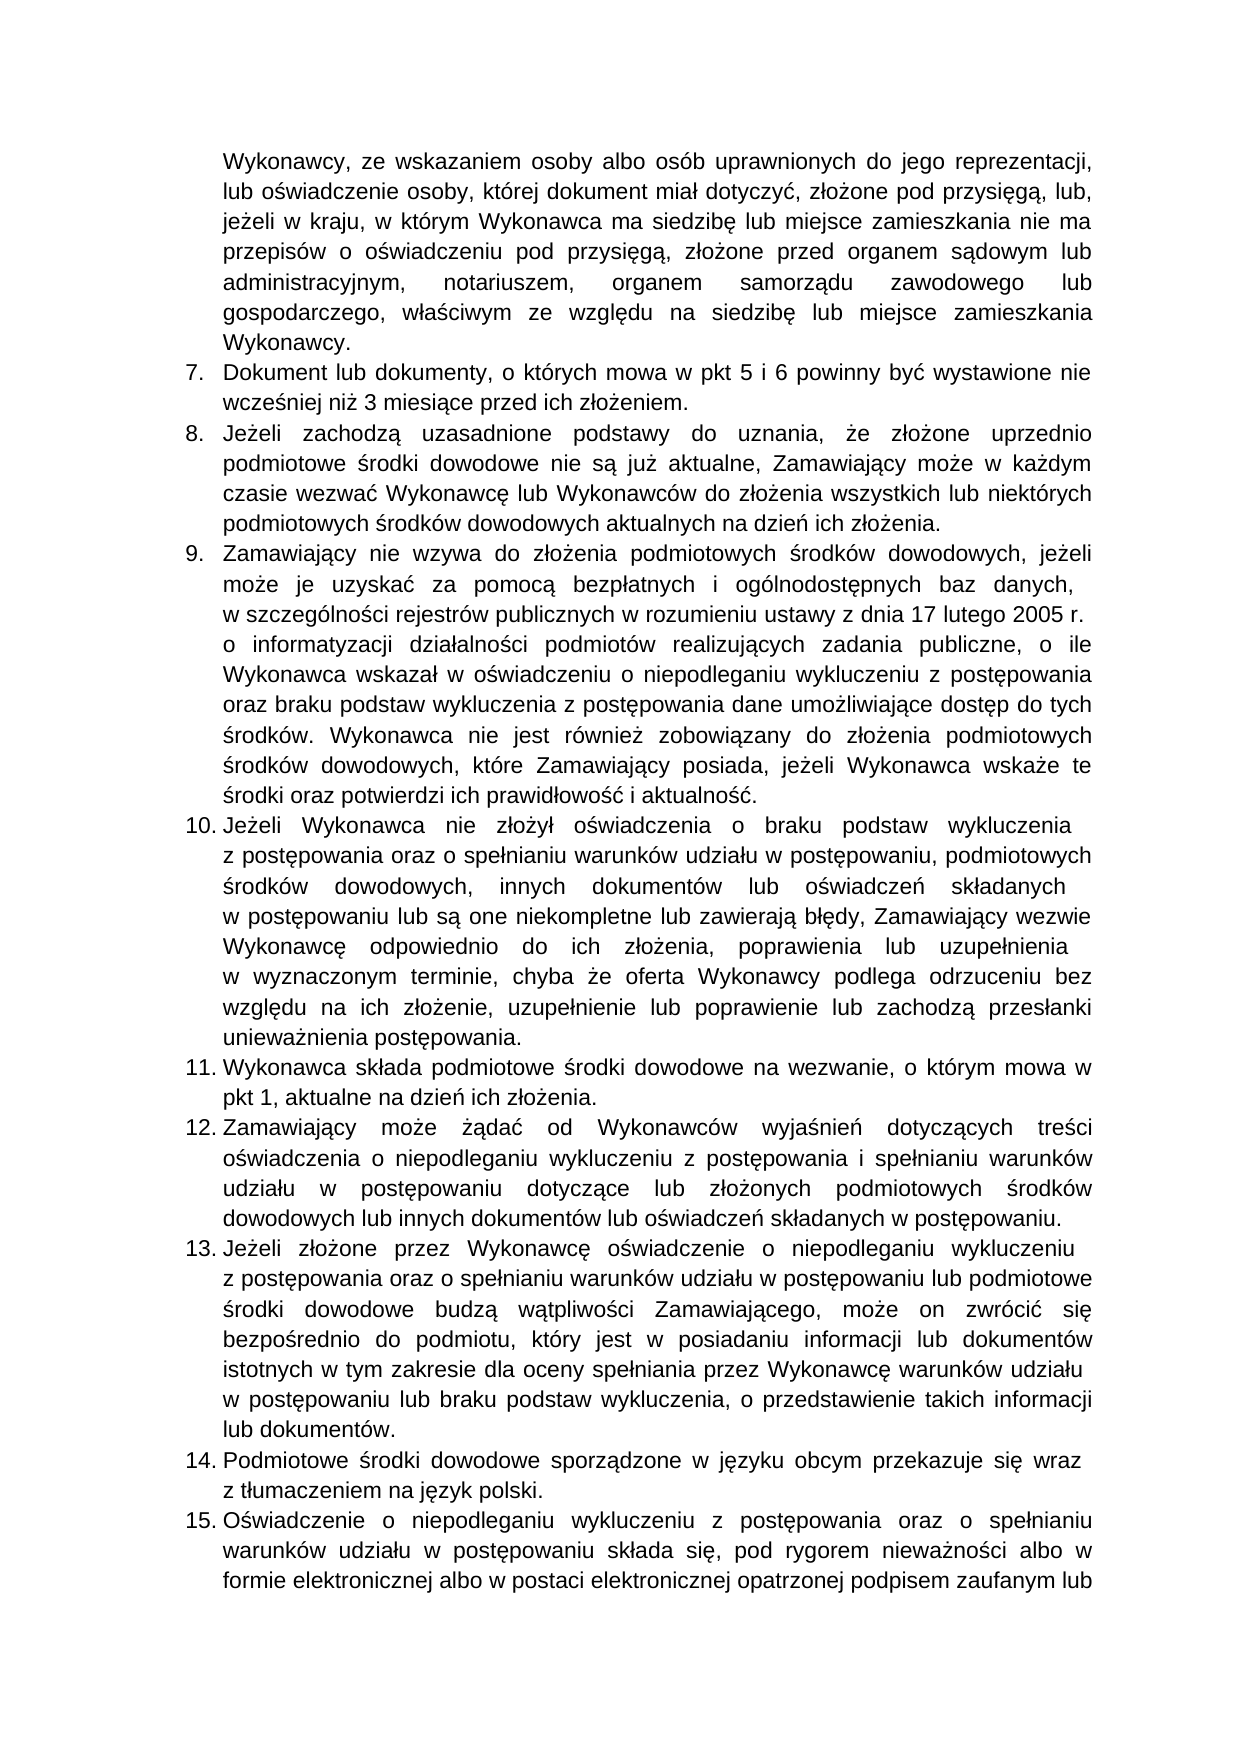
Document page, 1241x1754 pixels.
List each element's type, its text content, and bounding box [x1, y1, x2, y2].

list Zamawiający może żądać od Wykonawców wyjaśnień dotyczących treści oświadczenia o niepodleganiu wykluczeniu z postępowania i spełnianiu warunków udziału w postępowaniu dotyczące lub złożonych podmiotowych środków dowodowych lub innych dokumentów lub oświadczeń składanych w postępowaniu. [185, 1114, 1093, 1231]
list Zamawiający nie wzywa do złożenia podmiotowych środków dowodowych, jeżeli może je uzyskać za pomocą bezpłatnych i ogólnodostępnych baz danych, w szczególności rejestrów publicznych w rozumieniu ustawy z dnia 17 lutego 2005 r. o informatyzacji działalności podmiotów realizujących zadania publiczne, o ile Wykonawca wskazał w oświadczeniu o niepodleganiu wykluczeniu z postępowania oraz braku podstaw wykluczenia z postępowania dane umożliwiające dostęp do tych środków. Wykonawca nie jest również zobowiązany do złożenia podmiotowych środków dowodowych, które Zamawiający posiada, jeżeli Wykonawca wskaże te środki oraz potwierdzi ich prawidłowość i aktualność. [185, 540, 1093, 808]
list Jeżeli Wykonawca nie złożył oświadczenia o braku podstaw wykluczenia z postępowania oraz o spełnianiu warunków udziału w postępowaniu, podmiotowych środków dowodowych, innych dokumentów lub oświadczeń składanych w postępowaniu lub są one niekompletne lub zawierają błędy, Zamawiający wezwie Wykonawcę odpowiednio do ich złożenia, poprawienia lub uzupełnienia w wyznaczonym terminie, chyba że oferta Wykonawcy podlega odrzuceniu bez względu na ich złożenie, uzupełnienie lub poprawienie lub zachodzą przesłanki unieważnienia postępowania. [185, 812, 1093, 1050]
list Jeżeli zachodzą uzasadnione podstawy do uznania, że złożone uprzednio podmiotowe środki dowodowe nie są już aktualne, Zamawiający może w każdym czasie wezwać Wykonawcę lub Wykonawców do złożenia wszystkich lub niektórych podmiotowych środków dowodowych aktualnych na dzień ich złożenia. [185, 419, 1093, 536]
list Jeżeli złożone przez Wykonawcę oświadczenie o niepodleganiu wykluczeniu z postępowania oraz o spełnianiu warunków udziału w postępowaniu lub podmiotowe środki dowodowe budzą wątpliwości Zamawiającego, może on zwrócić się bezpośrednio do podmiotu, który jest w posiadaniu informacji lub dokumentów istotnych w tym zakresie dla oceny spełniania przez Wykonawcę warunków udziału w postępowaniu lub braku podstaw wykluczenia, o przedstawienie takich informacji lub dokumentów. [185, 1235, 1093, 1443]
list Dokument lub dokumenty, o których mowa w pkt 5 i 6 powinny być wystawione nie wcześniej niż 3 miesiące przed ich złożeniem. [185, 359, 1093, 416]
list Podmiotowe środki dowodowe sporządzone w języku obcym przekazuje się wraz z tłumaczeniem na język polski. [185, 1447, 1093, 1503]
list Wykonawca składa podmiotowe środki dowodowe na wezwanie, o którym mowa w pkt 1, aktualne na dzień ich złożenia. [185, 1054, 1093, 1110]
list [185, 148, 1093, 355]
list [185, 1507, 1093, 1594]
